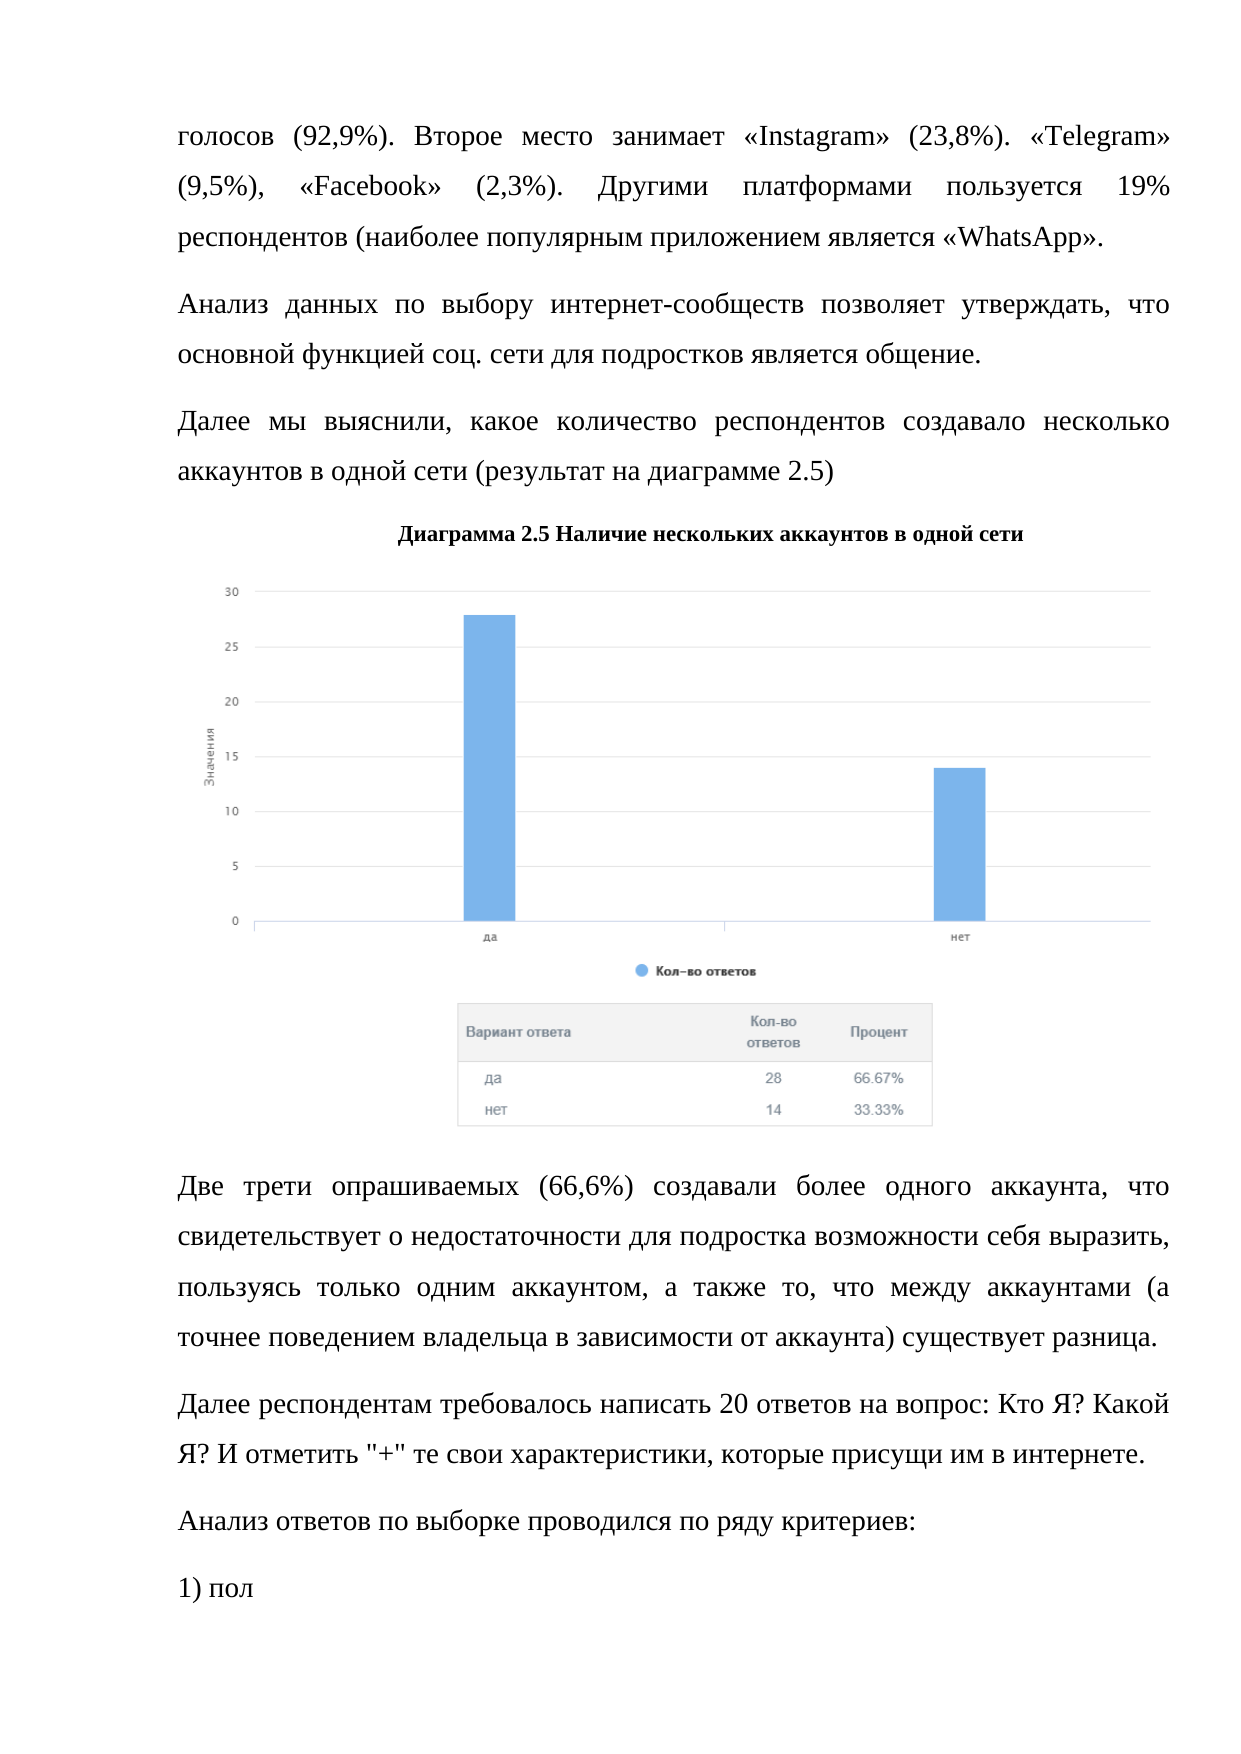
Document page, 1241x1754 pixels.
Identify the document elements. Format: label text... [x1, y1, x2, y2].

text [177, 118, 1171, 202]
picture [177, 526, 1151, 1087]
text Две трети опрашиваемых (66,6%) создавали более одного аккаунта, что свидетельствует о недостаточности для подростка возможности себя выразить, пользуясь только одним аккаунтом, а также то, что между аккаунтами (а точнее поведением владельца в зависимости от аккаунта) существует разница. [177, 1118, 1171, 1302]
text Диаграмма 2.5 Наличие нескольких аккаунтов в одной сети [177, 470, 1171, 496]
text Далее респондентам требовалось написать 20 ответов на вопрос: Кто Я? Какой Я? И отметить "+" те свои характеристики, которые присущи им в интернете. [177, 1336, 1171, 1419]
text Далее мы выяснили, какое количество респондентов создавало несколько аккаунтов в одной сети (результат на диаграмме 2.5) [177, 353, 1171, 437]
text 1) пол [177, 1520, 1171, 1553]
text Анализ ответов по выборке проводился по ряду критериев: [177, 1453, 1171, 1486]
text 2) возраст [177, 1587, 1171, 1620]
text Анализ данных по выбору интернет-сообществ позволяет утверждать, что основной функцией соц. сети для подростков является общение. [177, 235, 1171, 319]
